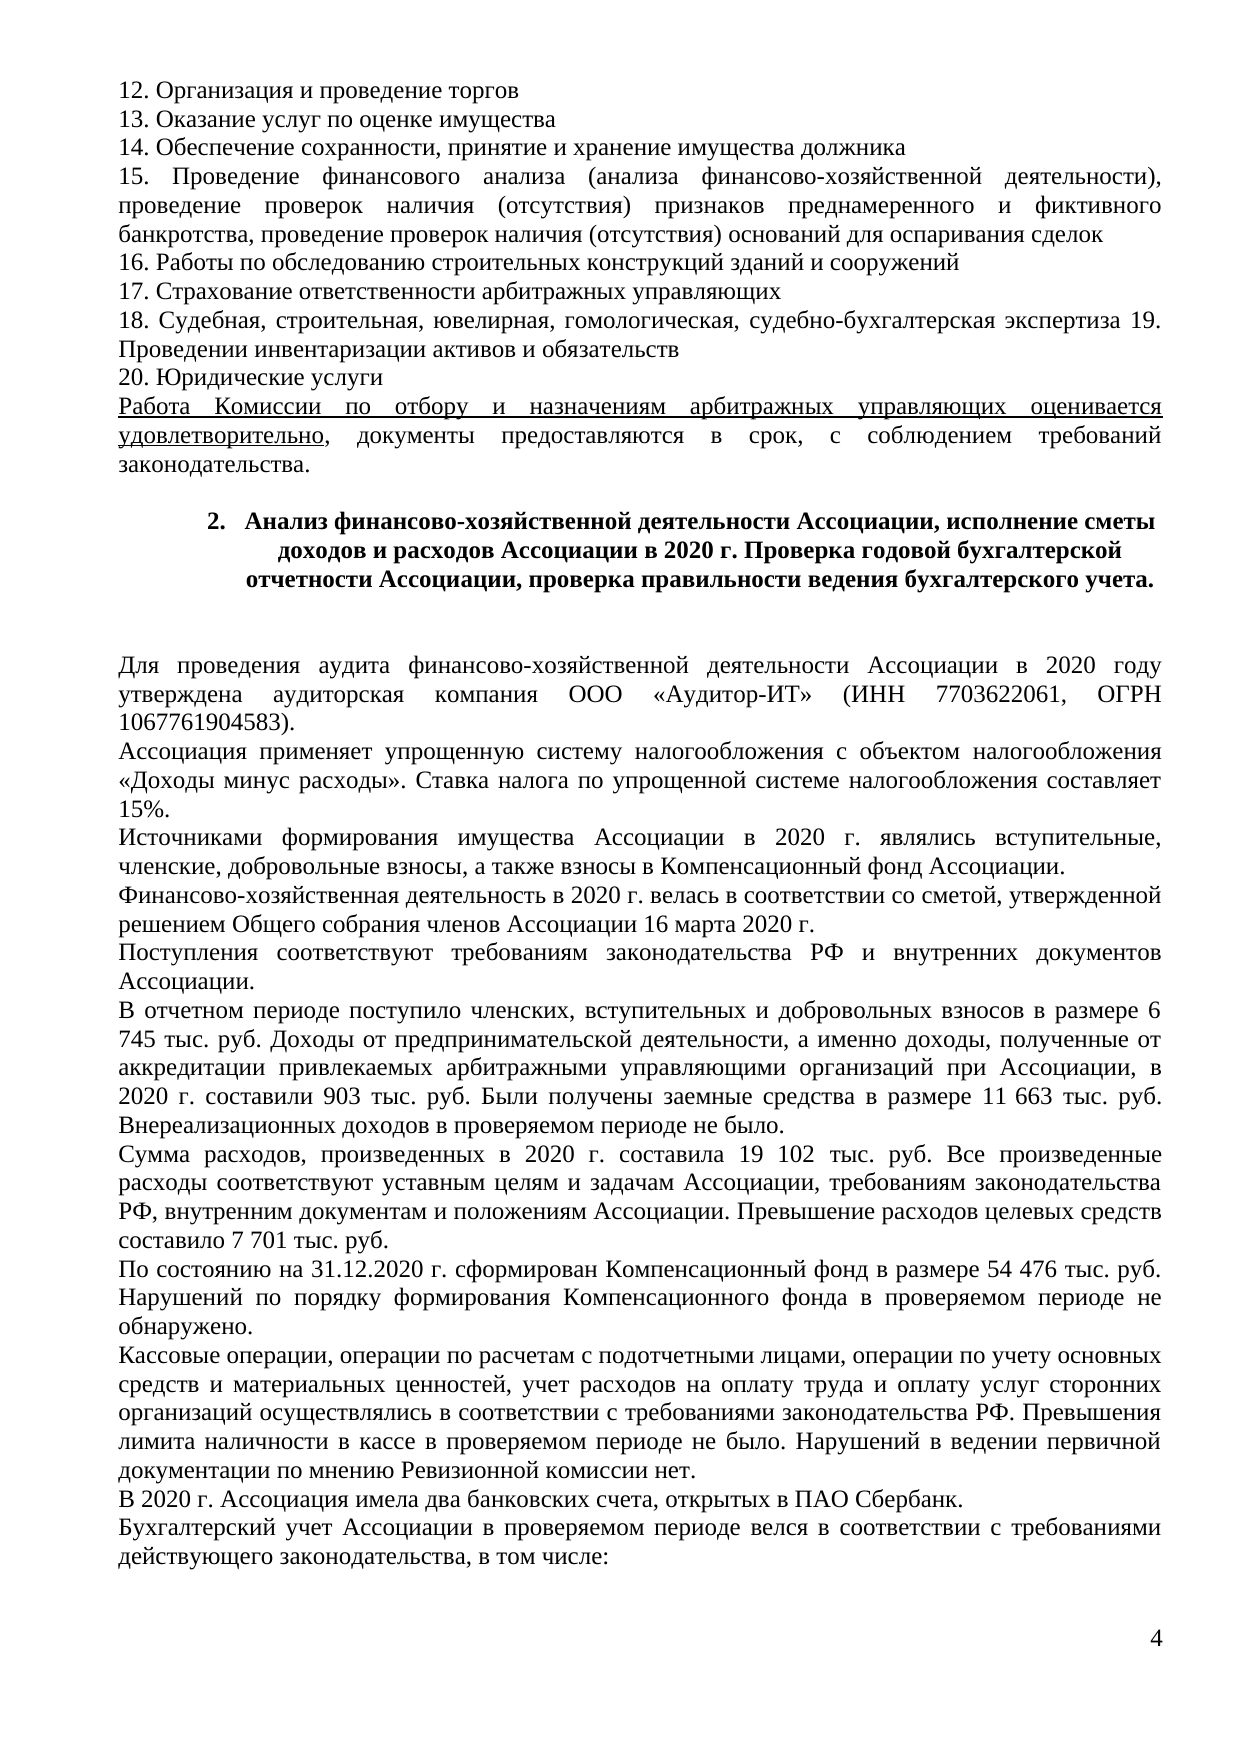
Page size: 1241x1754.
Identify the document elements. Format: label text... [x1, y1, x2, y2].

text Работа Комиссии по отбору и назначениям арбитражных управляющих оценивается удовлетворительно, документы предоставляются в срок, с соблюдением требований законодательства. [118, 391, 1162, 416]
text 14. Обеспечение сохранности, принятие и хранение имущества должника [118, 132, 1162, 161]
text 16. Работы по обследованию строительных конструкций зданий и сооружений [118, 247, 1162, 276]
text Кассовые операции, операции по расчетам с подотчетными лицами, операции по учету основных средств и материальных ценностей, учет расходов на оплату труда и оплату услуг сторонних организаций осуществлялись в соответствии с требованиями законодательства РФ. Превышения лимита наличности в кассе в проверяемом периоде не было. Нарушений в ведении первичной документации по мнению Ревизионной комиссии нет. [118, 1340, 1162, 1484]
text В 2020 г. Ассоциация имела два банковских счета, открытых в ПАО Сбербанк. [118, 1484, 1162, 1512]
list Анализ финансово-хозяйственной деятельности Ассоциации, исполнение сметы доходов и расходов Ассоциации в 2020 г. Проверка годовой бухгалтерской отчетности Ассоциации, проверка правильности ведения бухгалтерского учета. [200, 506, 1162, 592]
text Поступления соответствуют требованиям законодательства РФ и внутренних документов Ассоциации. [118, 937, 1162, 995]
text По состоянию на 31.12.2020 г. сформирован Компенсационный фонд в размере 54 476 тыс. руб. Нарушений по порядку формирования Компенсационного фонда в проверяемом периоде не обнаружено. [118, 1254, 1162, 1340]
text 20. Юридические услуги [118, 362, 1162, 391]
text Финансово-хозяйственная деятельность в 2020 г. велась в соответствии со сметой, утвержденной решением Общего собрания членов Ассоциации 16 марта 2020 г. [118, 880, 1162, 937]
text Источниками формирования имущества Ассоциации в 2020 г. являлись вступительные, членские, добровольные взносы, а также взносы в Компенсационный фонд Ассоциации. [118, 822, 1162, 880]
text 12. Организация и проведение торгов [118, 75, 1162, 104]
text Ассоциация применяет упрощенную систему налогообложения с объектом налогообложения «Доходы минус расходы». Ставка налога по упрощенной системе налогообложения составляет 15%. [118, 736, 1162, 822]
text В отчетном периоде поступило членских, вступительных и добровольных взносов в размере 6 745 тыс. руб. Доходы от предпринимательской деятельности, а именно доходы, полученные от аккредитации привлекаемых арбитражными управляющими организаций при Ассоциации, в 2020 г. составили 903 тыс. руб. Были получены заемные средства в размере 11 663 тыс. руб. Внереализационных доходов в проверяемом периоде не было. [118, 995, 1162, 1139]
text Для проведения аудита финансово-хозяйственной деятельности Ассоциации в 2020 году утверждена аудиторская компания ООО «Аудитор-ИТ» (ИНН 7703622061, ОГРН 1067761904583). [118, 650, 1162, 736]
text 15. Проведение финансового анализа (анализа финансово-хозяйственной деятельности), проведение проверок наличия (отсутствия) признаков преднамеренного и фиктивного банкротства, проведение проверок наличия (отсутствия) оснований для оспаривания сделок [118, 161, 1162, 247]
text Сумма расходов, произведенных в 2020 г. составила 19 102 тыс. руб. Все произведенные расходы соответствуют уставным целям и задачам Ассоциации, требованиям законодательства РФ, внутренним документам и положениям Ассоциации. Превышение расходов целевых средств составило 7 701 тыс. руб. [118, 1139, 1162, 1254]
text 18. Судебная, строительная, ювелирная, гомологическая, судебно-бухгалтерская экспертиза 19. Проведении инвентаризации активов и обязательств [118, 305, 1162, 362]
text Бухгалтерский учет Ассоциации в проверяемом периоде велся в соответствии с требованиями действующего законодательства, в том числе: [118, 1512, 1162, 1570]
text Работа Комиссии по отбору и назначениям арбитражных управляющих оценивается удовлетворительно, документы предоставляются в срок, с соблюдением требований законодательства. [118, 418, 1162, 477]
text 13. Оказание услуг по оценке имущества [118, 104, 1162, 132]
text 17. Страхование ответственности арбитражных управляющих [118, 276, 1162, 305]
